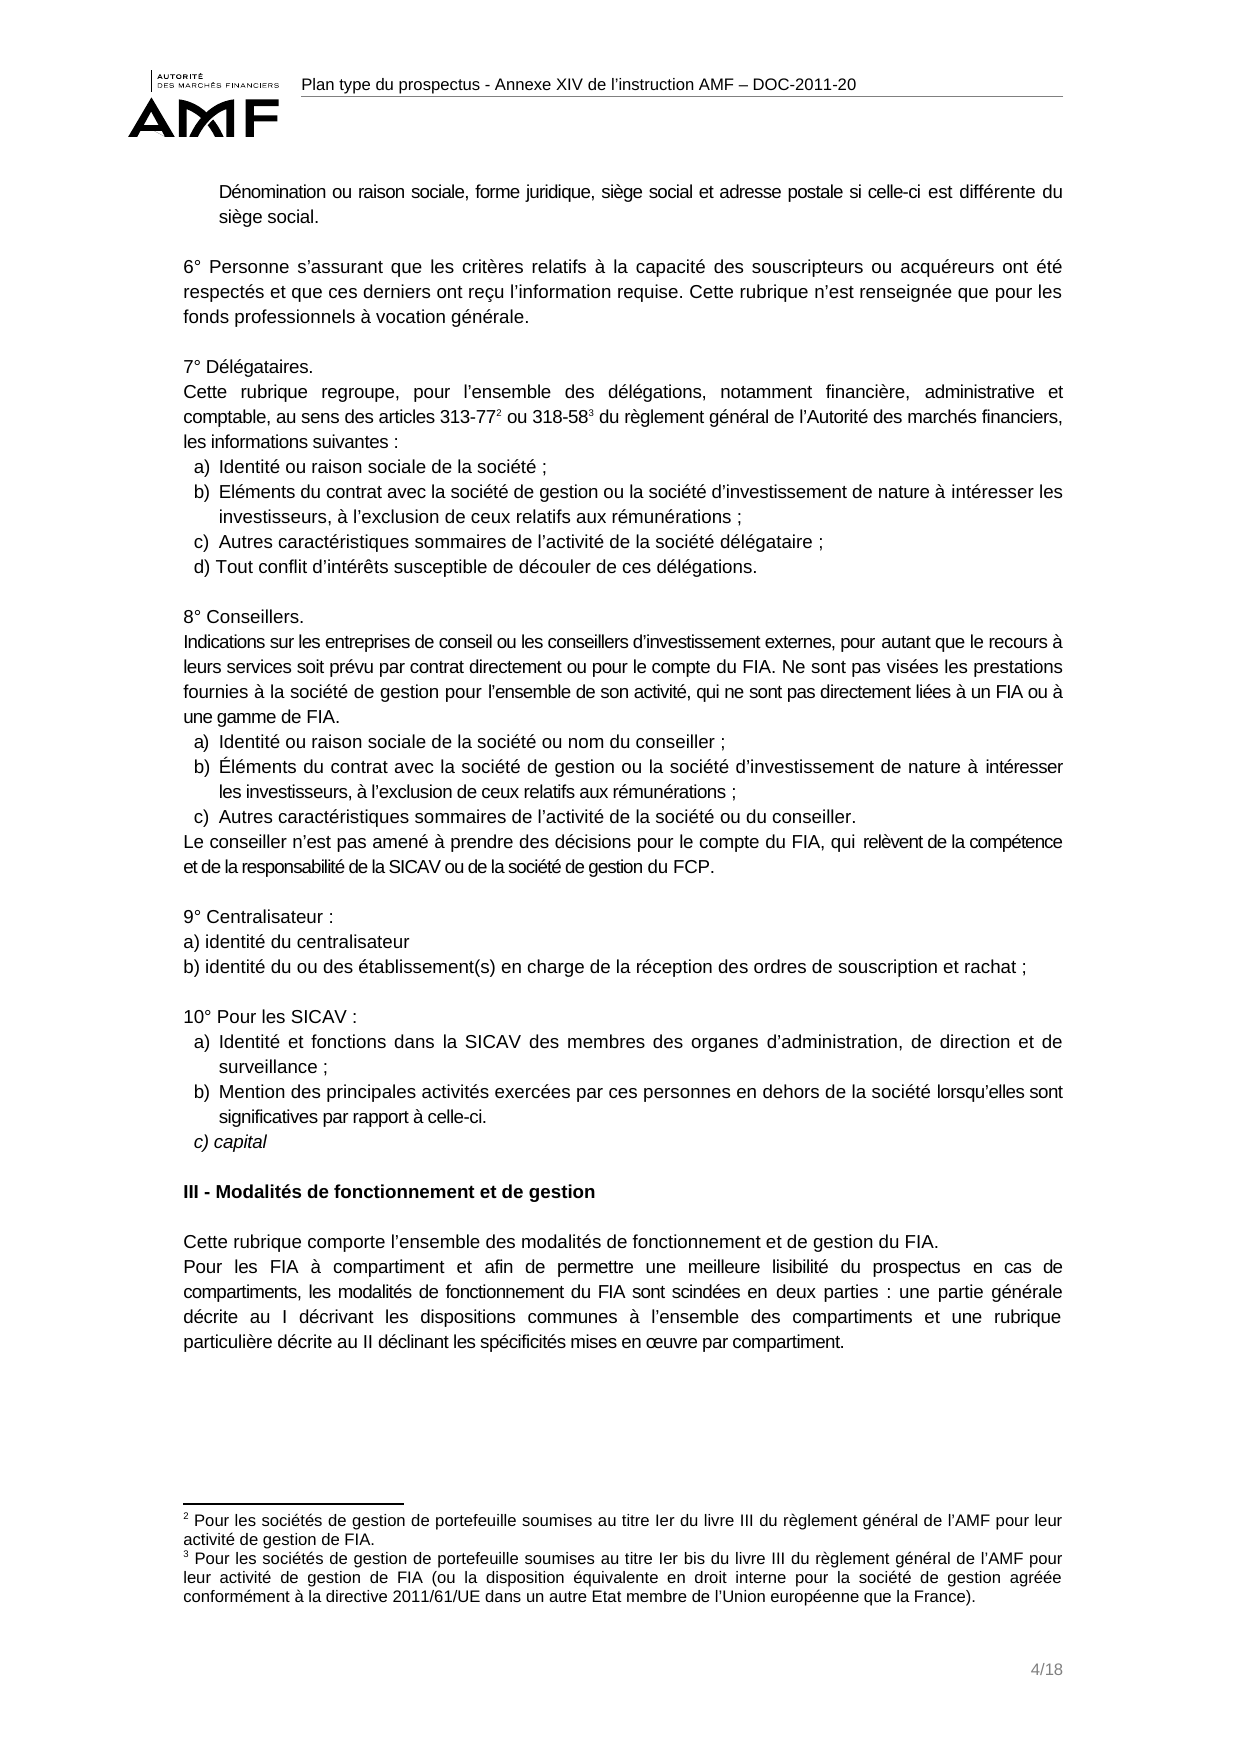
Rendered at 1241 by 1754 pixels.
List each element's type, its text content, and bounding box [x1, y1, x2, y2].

text Cette rubrique regroupe, pour l’ensemble des délégations, notamment financière, administrative et comptable, au sens des articles 313-77 ou 318-58 du règlement général de l’Autorité des marchés financiers, les informations suivantes : [183, 377, 1063, 452]
text c) Autres caractéristiques sommaires de l’activité de la société ou du conseiller. [193, 802, 1063, 827]
text b) Eléments du contrat avec la société de gestion ou la société d’investissement de nature à intéresser les investisseurs, à l’exclusion de ceux relatifs aux rémunérations ; [193, 477, 1063, 527]
text a) Identité ou raison sociale de la société ou nom du conseiller ; [193, 727, 1063, 752]
text b) Éléments du contrat avec la société de gestion ou la société d’investissement de nature à intéresser les investisseurs, à l’exclusion de ceux relatifs aux rémunérations ; [193, 752, 1063, 802]
text Le conseiller n’est pas amené à prendre des décisions pour le compte du FIA, qui relèvent de la compétence et de la responsabilité de la SICAV ou de la société de gestion du FCP. [183, 827, 1063, 877]
text Dénomination ou raison sociale, forme juridique, siège social et adresse postale si celle-ci est différente du siège social. [193, 177, 1063, 227]
text b) identité du ou des établissement(s) en charge de la réception des ordres de souscription et rachat ; [183, 952, 1063, 977]
text 6° Personne s’assurant que les critères relatifs à la capacité des souscripteurs ou acquéreurs ont été respectés et que ces derniers ont reçu l’information requise. Cette rubrique n’est renseignée que pour les fonds professionnels à vocation générale. [183, 252, 1063, 327]
text 10° Pour les SICAV : [183, 1002, 1063, 1027]
text d) Tout conflit d’intérêts susceptible de découler de ces délégations. [193, 552, 1063, 577]
text a) Identité et fonctions dans la SICAV des membres des organes d’administration, de direction et de surveillance ; [193, 1027, 1063, 1077]
text c) Autres caractéristiques sommaires de l’activité de la société délégataire ; [193, 527, 1063, 552]
text a) Identité ou raison sociale de la société ; [193, 452, 1063, 477]
text c) capital [193, 1127, 1063, 1152]
text Pour les FIA à compartiment et afin de permettre une meilleure lisibilité du prospectus en cas de compartiments, les modalités de fonctionnement du FIA sont scindées en deux parties : une partie générale décrite au I décrivant les dispositions communes à l’ensemble des compartiments et une rubrique particulière décrite au II déclinant les spécificités mises en œuvre par compartiment. [183, 1252, 1063, 1352]
text Cette rubrique comporte l’ensemble des modalités de fonctionnement et de gestion du FIA. [183, 1227, 1063, 1252]
text 7° Délégataires. [183, 352, 1063, 377]
text b) Mention des principales activités exercées par ces personnes en dehors de la société lorsqu’elles sont significatives par rapport à celle-ci. [193, 1077, 1063, 1127]
text a) identité du centralisateur [183, 927, 1063, 952]
text 9° Centralisateur : [183, 902, 1063, 927]
text III - Modalités de fonctionnement et de gestion [183, 1177, 1063, 1202]
text Indications sur les entreprises de conseil ou les conseillers d’investissement externes, pour autant que le recours à leurs services soit prévu par contrat directement ou pour le compte du FIA. Ne sont pas visées les prestations fournies à la société de gestion pour l’ensemble de son activité, qui ne sont pas directement liées à un FIA ou à une gamme de FIA. [183, 627, 1063, 727]
text 8° Conseillers. [183, 602, 1063, 627]
